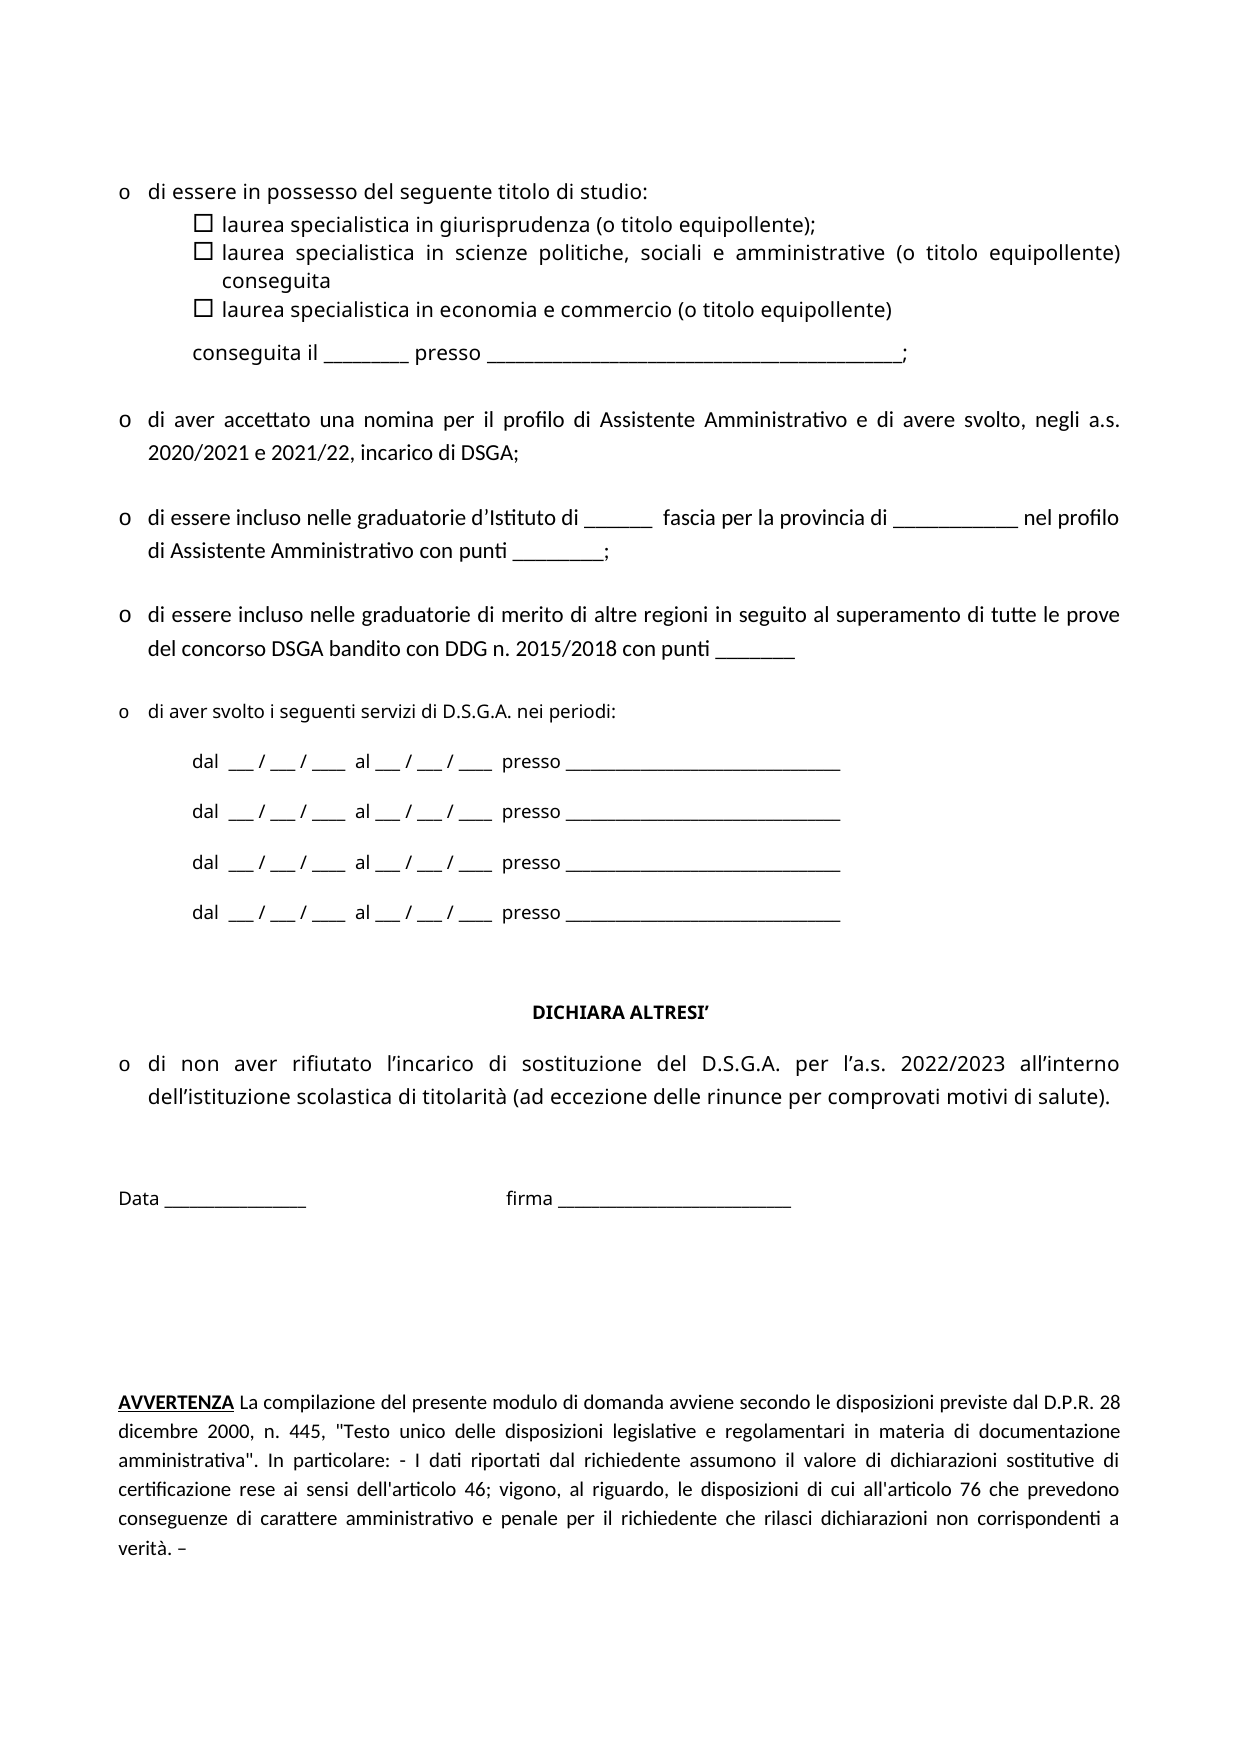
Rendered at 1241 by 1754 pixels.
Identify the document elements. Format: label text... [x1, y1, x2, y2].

list di aver accettato una nomina per il profilo di Assistente Amministrativo e di avere svolto, negli a.s. 2020/2021 e 2021/22, incarico di DSGA; [118, 405, 1122, 467]
text dal ___ / ___ / ____ al ___ / ___ / ____ presso _________________________________ [192, 799, 1122, 824]
list laurea specialistica in giurisprudenza (o titolo equipollente); [192, 210, 1122, 238]
text AVVERTENZA La compilazione del presente modulo di domanda avviene secondo le disposizioni previste dal D.P.R. 28 dicembre 2000, n. 445, "Testo unico delle disposizioni legislative e regolamentari in materia di documentazione amministrativa". In particolare: - I dati riportati dal richiedente assumono il valore di dichiarazioni sostitutive di certificazione rese ai sensi dell'articolo 46; vigono, al riguardo, le disposizioni di cui all'articolo 76 che prevedono conseguenze di carattere amministrativo e penale per il richiedente che rilasci dichiarazioni non corrispondenti a verità. – [118, 1389, 1122, 1560]
text DICHIARA ALTRESI’ [118, 999, 1122, 1025]
list di essere in possesso del seguente titolo di studio: [118, 177, 1122, 205]
list di aver svolto i seguenti servizi di D.S.G.A. nei periodi: [118, 698, 1122, 724]
list di essere incluso nelle graduatorie d’Istituto di ______ fascia per la provincia di ___________ nel profilo di Assistente Amministrativo con punti ________; [118, 503, 1122, 564]
list di non aver rifiutato l’incarico di sostituzione del D.S.G.A. per l’a.s. 2022/2023 all’interno dell’istituzione scolastica di titolarità (ad eccezione delle rinunce per comprovati motivi di salute). [118, 1049, 1122, 1111]
text dal ___ / ___ / ____ al ___ / ___ / ____ presso _________________________________ [192, 899, 1122, 924]
text Data _________________ firma ____________________________ [118, 1186, 1122, 1211]
text conseguita il _________ presso ____________________________________________; [192, 338, 1122, 366]
list laurea specialistica in scienze politiche, sociali e amministrative (o titolo equipollente) conseguita [192, 238, 1122, 295]
text dal ___ / ___ / ____ al ___ / ___ / ____ presso _________________________________ [192, 849, 1122, 874]
text dal ___ / ___ / ____ al ___ / ___ / ____ presso _________________________________ [192, 749, 1122, 774]
list laurea specialistica in economia e commercio (o titolo equipollente) [192, 295, 1122, 323]
list di essere incluso nelle graduatorie di merito di altre regioni in seguito al superamento di tutte le prove del concorso DSGA bandito con DDG n. 2015/2018 con punti _______ [118, 601, 1122, 662]
